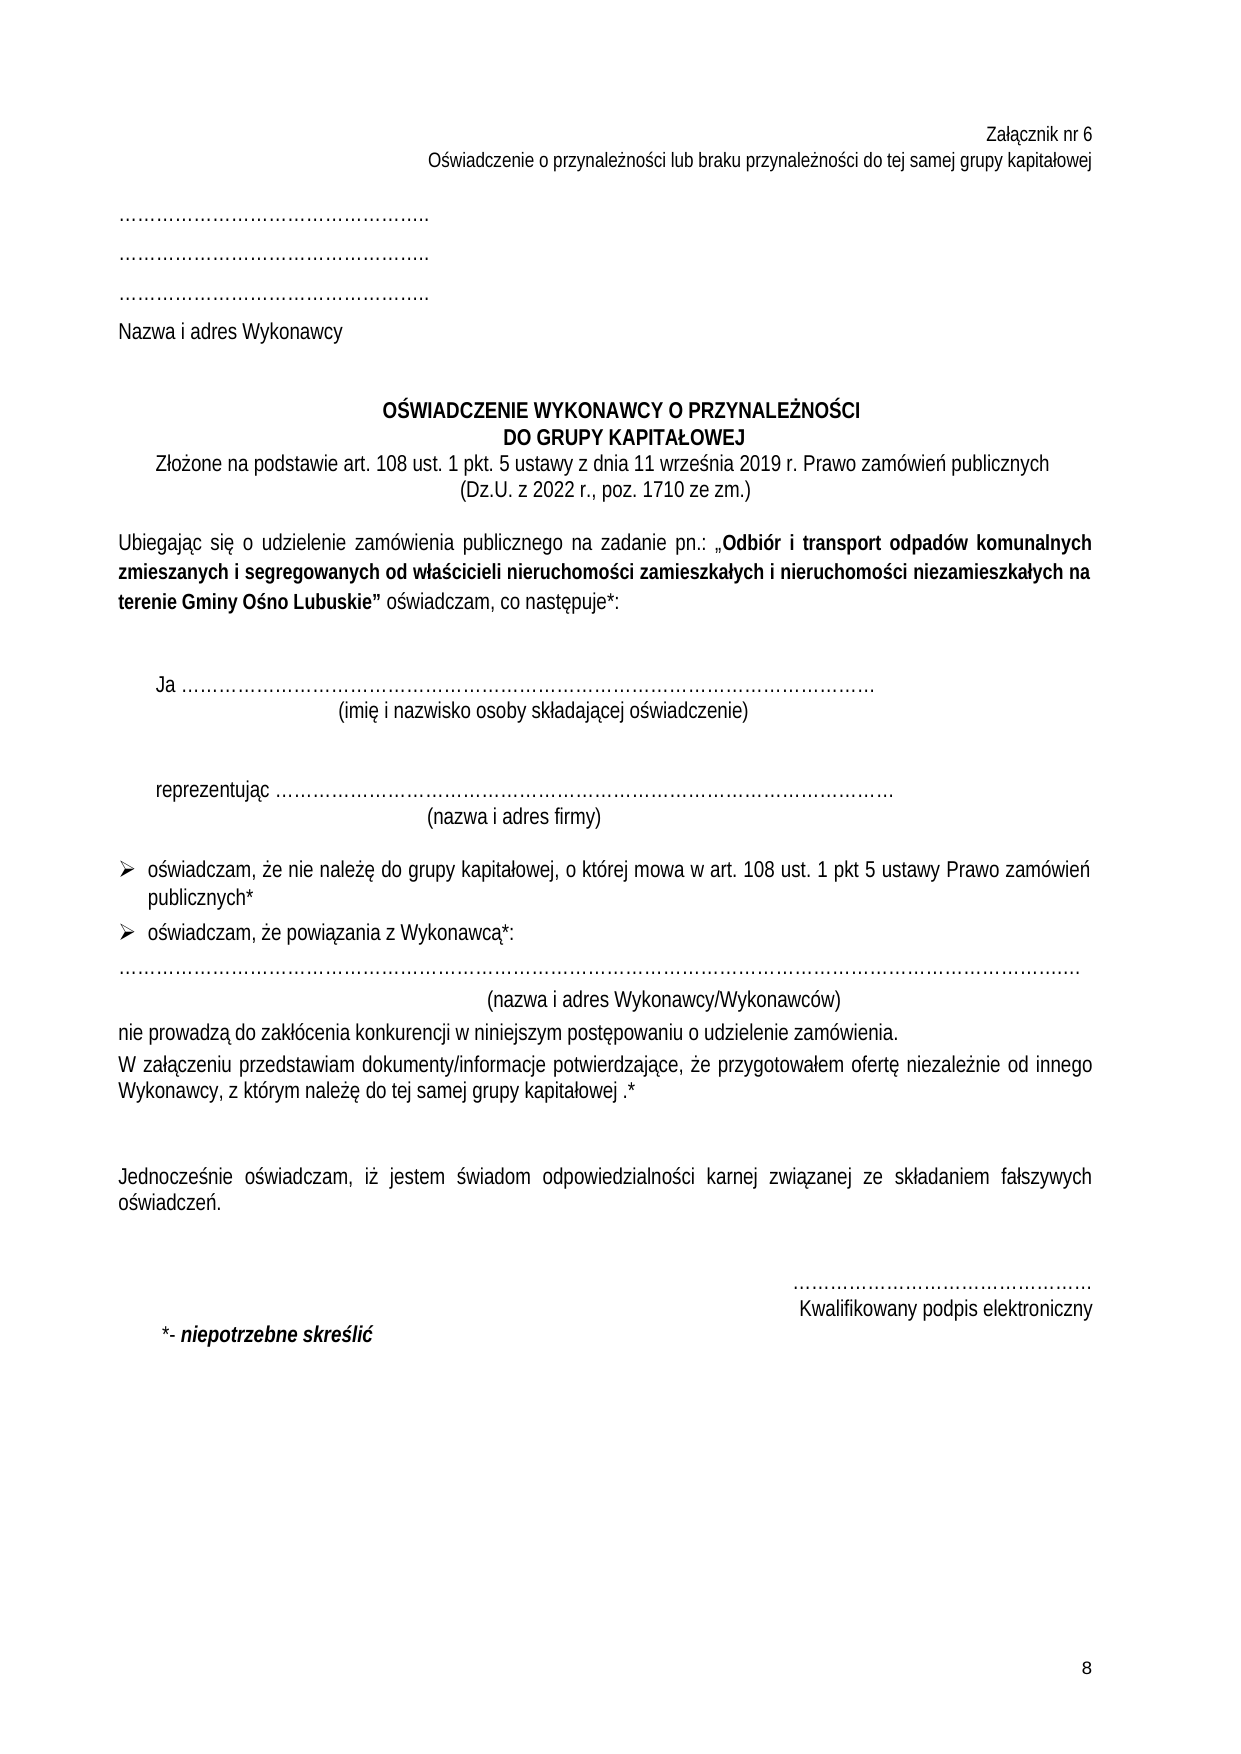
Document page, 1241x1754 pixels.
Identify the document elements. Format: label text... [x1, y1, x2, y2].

text ………………………………………… [118, 1268, 1092, 1294]
text OŚWIADCZENIE WYKONAWCY O PRZYNALEŻNOŚCI DO GRUPY KAPITAŁOWEJ [156, 397, 1092, 450]
list oświadczam, że nie należę do grupy kapitałowej, o której mowa w art. 108 ust. 1 pkt 5 ustawy Prawo zamówień publicznych* [118, 856, 1092, 910]
text Nazwa i adres Wykonawcy [118, 318, 1092, 344]
text Ja ………………………………………………………………………………………………… [156, 671, 1092, 697]
text W załączeniu przedstawiam dokumenty/informacje potwierdzające, że przygotowałem ofertę niezależnie od innego Wykonawcy, z którym należę do tej samej grupy kapitałowej .* [118, 1051, 1092, 1104]
text ………………………………………….. [118, 279, 1092, 305]
text Oświadczenie o przynależności lub braku przynależności do tej samej grupy kapitałowej [118, 148, 1092, 172]
text reprezentując ……………………………………………………………………………………… [156, 776, 1092, 803]
text Kwalifikowany podpis elektroniczny [118, 1294, 1092, 1321]
text Złożone na podstawie art. 108 ust. 1 pkt. 5 ustawy z dnia 11 września 2019 r. Prawo zamówień publicznych (Dz.U. z 2022 r., poz. 1710 ze zm.) [118, 450, 1092, 503]
list oświadczam, że powiązania z Wykonawcą*: [118, 919, 1092, 945]
text (nazwa i adres Wykonawcy/Wykonawców) [413, 986, 1092, 1012]
text Jednocześnie oświadczam, iż jestem świadom odpowiedzialności karnej związanej ze składaniem fałszywych oświadczeń. [118, 1163, 1092, 1216]
text Załącznik nr 6 [118, 122, 1092, 146]
text (nazwa i adres firmy) [156, 803, 1092, 829]
text ………………………………………….. [118, 200, 1092, 226]
text nie prowadzą do zakłócenia konkurencji w niniejszym postępowaniu o udzielenie zamówienia. [118, 1018, 1092, 1045]
text Ubiegając się o udzielenie zamówienia publicznego na zadanie pn.: „Odbiór i transport odpadów komunalnych zmieszanych i segregowanych od właścicieli nieruchomości zamieszkałych i nieruchomości niezamieszkałych na terenie Gminy Ośno Lubuskie” oświadczam, co następuje*: [118, 529, 1092, 614]
text ………………………………………….. [118, 239, 1092, 266]
text (imię i nazwisko osoby składającej oświadczenie) [156, 697, 1092, 724]
text …………………………………………………………………………………………………………………………………….… [118, 953, 1092, 980]
text *- niepotrzebne skreślić [162, 1321, 1092, 1347]
